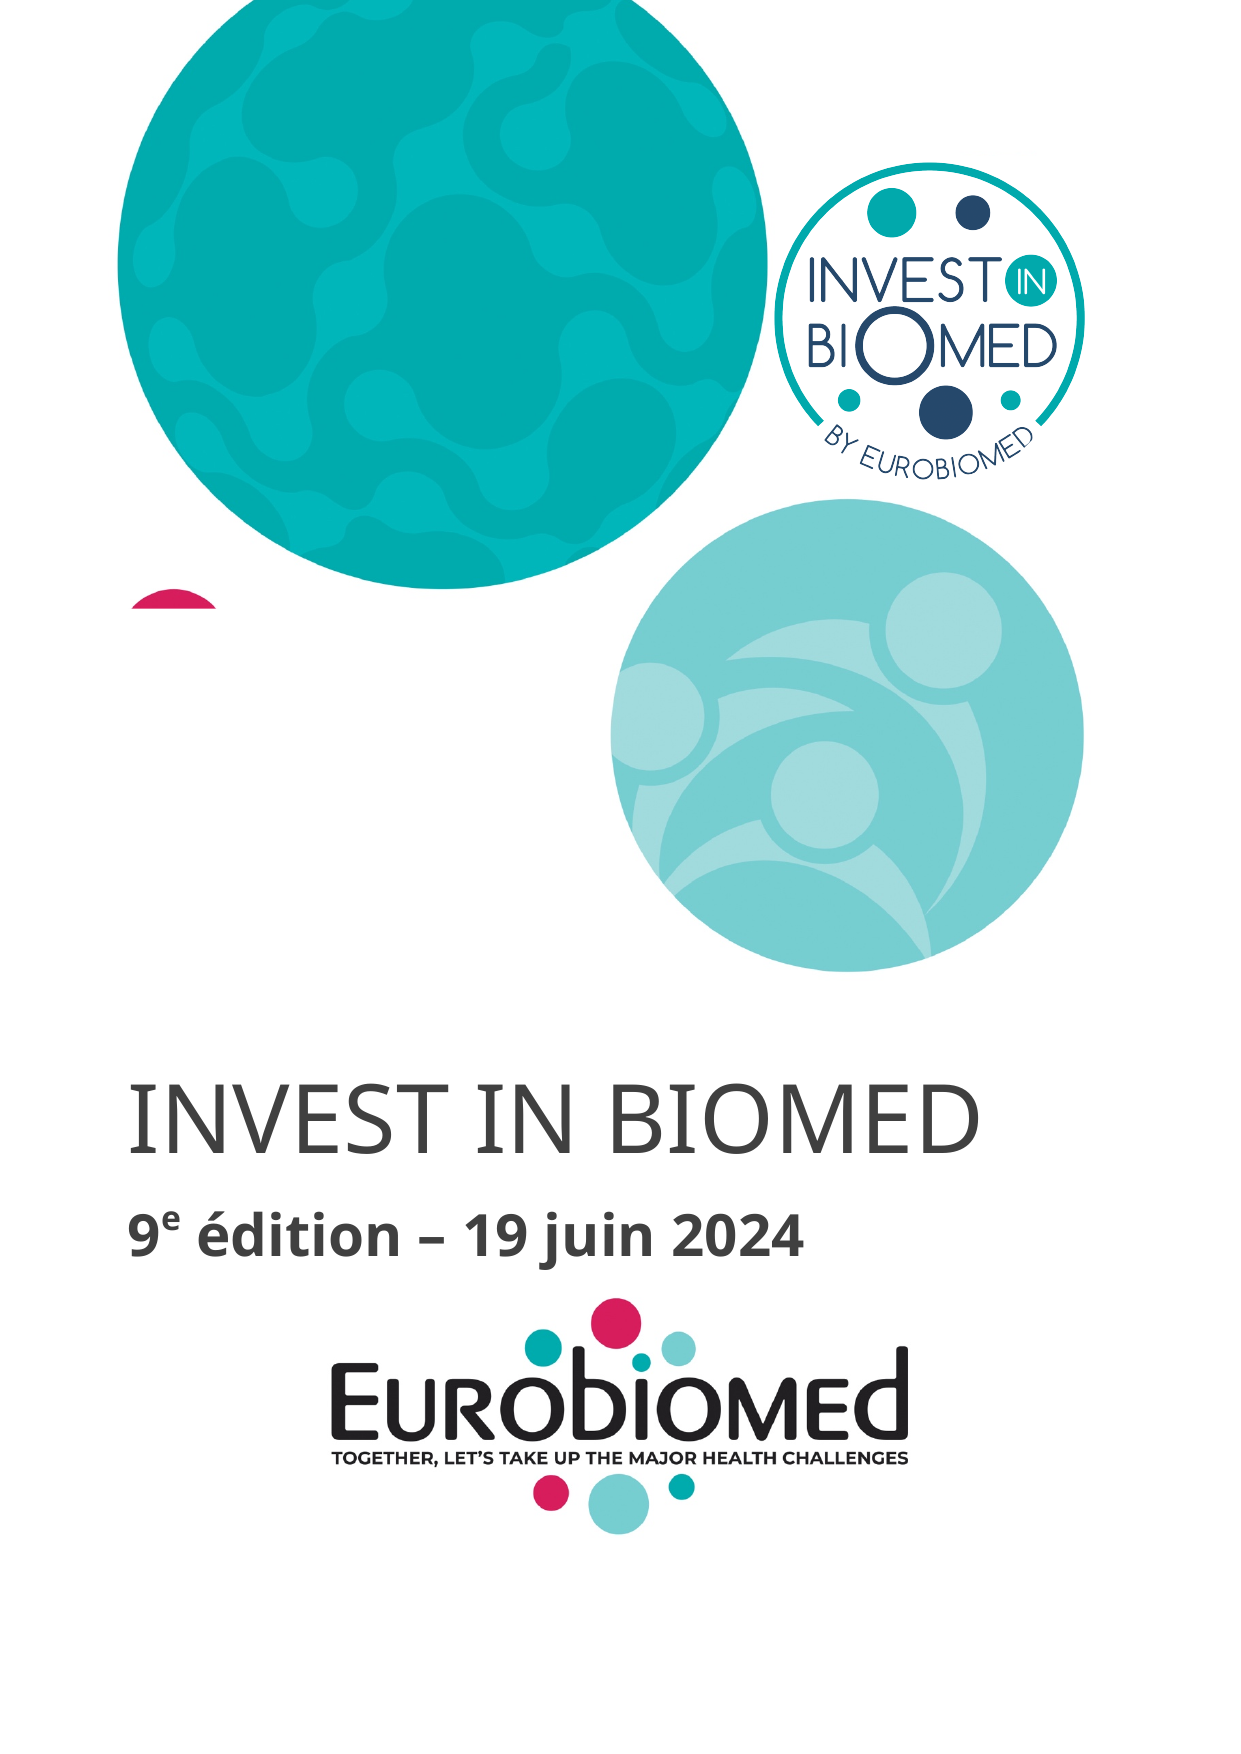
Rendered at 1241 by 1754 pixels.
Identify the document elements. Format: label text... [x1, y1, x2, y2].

text Invest in Biomed [148, 694, 1093, 751]
picture [0, 0, 1240, 1753]
